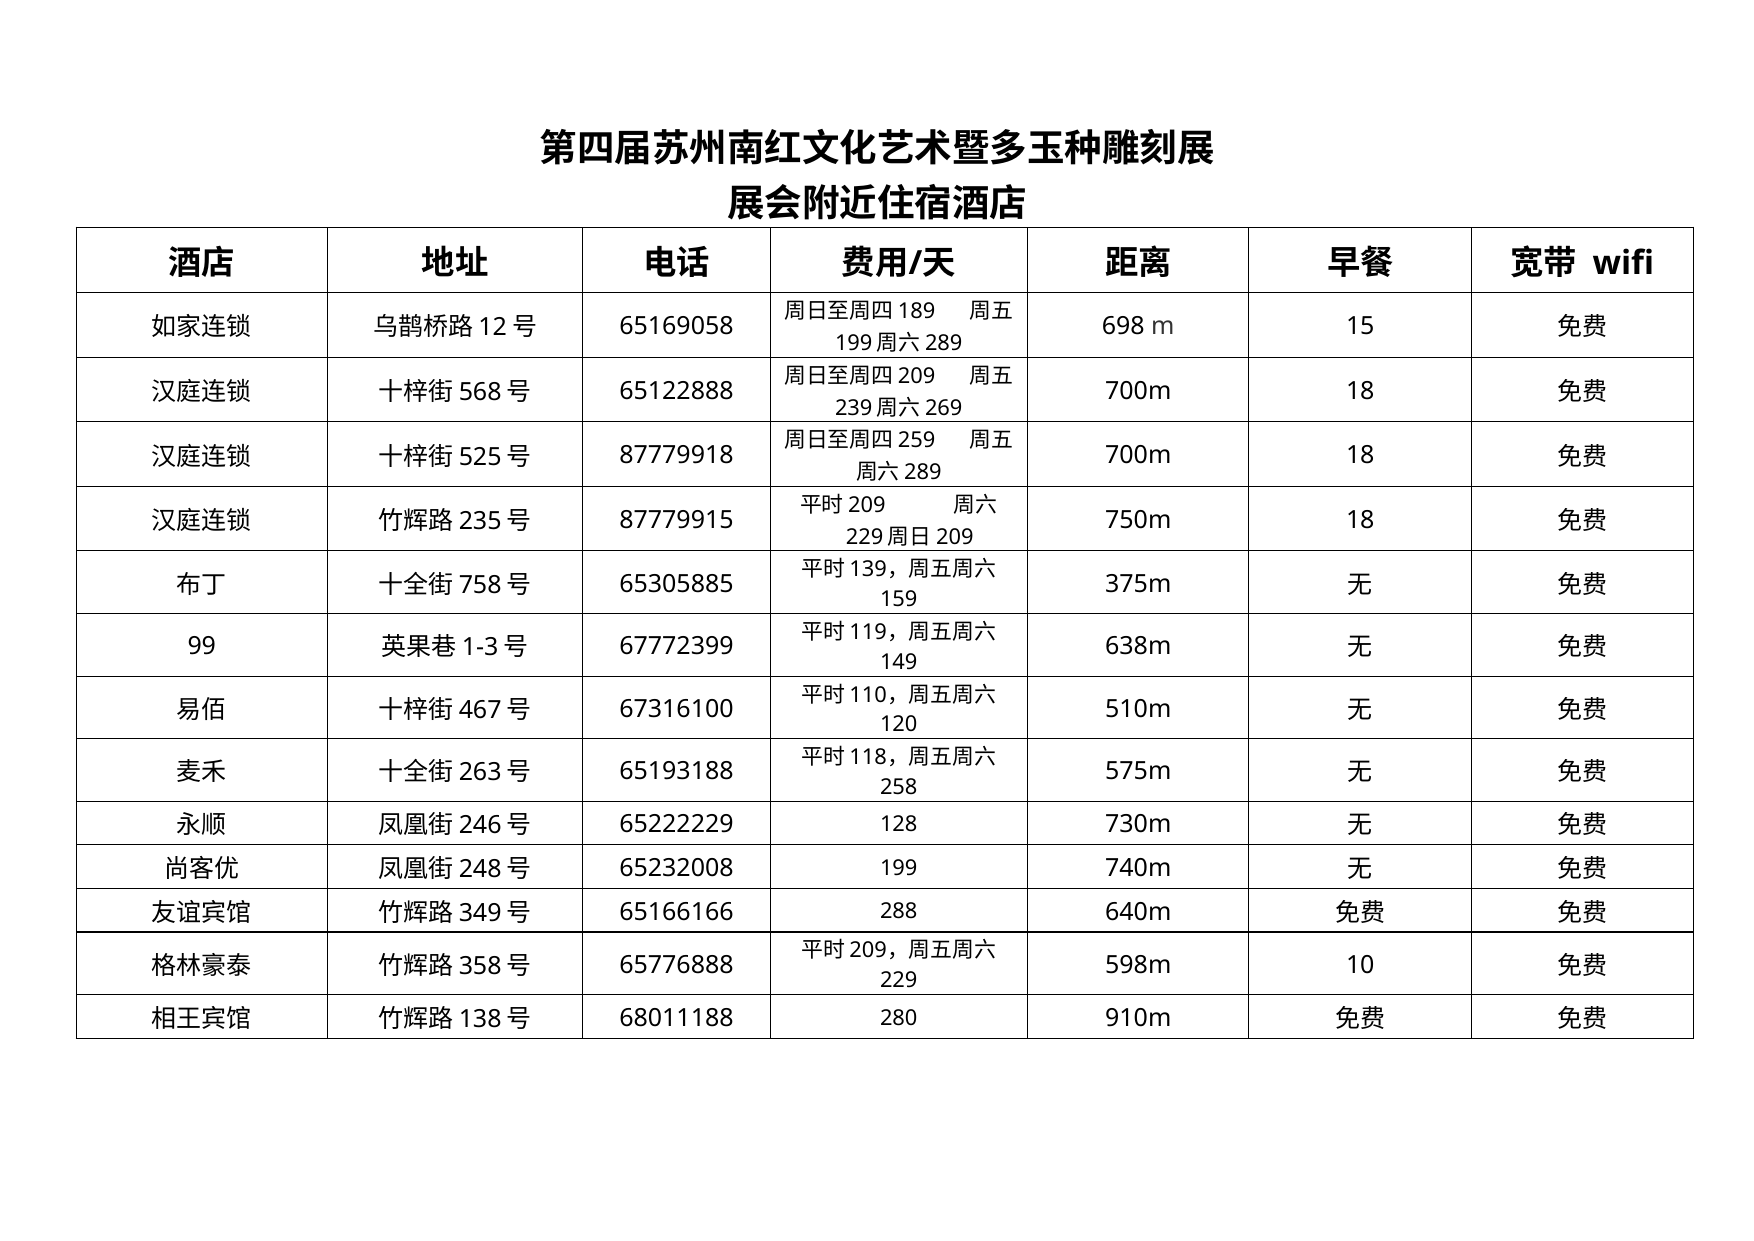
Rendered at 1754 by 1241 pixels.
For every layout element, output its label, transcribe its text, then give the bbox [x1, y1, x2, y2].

table_cell 十全街263号 [328, 739, 582, 801]
table_header 距离 [1028, 228, 1248, 292]
table_cell 免费 [1472, 551, 1693, 613]
table_cell 平时119，周五周六149 [771, 614, 1027, 676]
table_cell 平时209，周五周六229 [771, 933, 1027, 994]
table_cell 凤凰街248号 [328, 845, 582, 888]
table_cell 65122888 [583, 358, 770, 421]
table_cell 638m [1028, 614, 1248, 676]
table_cell 竹辉路358号 [328, 933, 582, 994]
table_cell 740m [1028, 845, 1248, 888]
table_cell 平时118，周五周六258 [771, 739, 1027, 801]
table_cell 65166166 [583, 889, 770, 931]
table_cell 65305885 [583, 551, 770, 613]
table_cell 无 [1249, 614, 1471, 676]
table_cell 700m [1028, 358, 1248, 421]
table_cell 640m [1028, 889, 1248, 931]
table_cell 周日至周四209 周五239周六269 [771, 358, 1027, 421]
table_cell 麦禾 [77, 739, 327, 801]
table_cell 无 [1249, 845, 1471, 888]
table_cell 格林豪泰 [77, 933, 327, 994]
table_cell 18 [1249, 422, 1471, 486]
table_cell 英果巷1-3号 [328, 614, 582, 676]
table_cell 免费 [1472, 422, 1693, 486]
table_cell 199 [771, 845, 1027, 888]
table_cell 510m [1028, 677, 1248, 738]
table_cell 65222229 [583, 802, 770, 844]
table_cell 15 [1249, 293, 1471, 357]
table_cell 平时139，周五周六159 [771, 551, 1027, 613]
table_cell 免费 [1472, 933, 1693, 994]
table_cell 相王宾馆 [77, 995, 327, 1038]
table_cell 十梓街525号 [328, 422, 582, 486]
table_cell 尚客优 [77, 845, 327, 888]
table_cell 免费 [1472, 845, 1693, 888]
table_cell 免费 [1472, 487, 1693, 550]
table_cell 平时110，周五周六120 [771, 677, 1027, 738]
table_cell 免费 [1472, 889, 1693, 931]
table_cell 598m [1028, 933, 1248, 994]
table_cell 65232008 [583, 845, 770, 888]
table_cell 乌鹊桥路12号 [328, 293, 582, 357]
table_header 地址 [328, 228, 582, 292]
table_cell 永顺 [77, 802, 327, 844]
table_cell 竹辉路235号 [328, 487, 582, 550]
table_cell 如家连锁 [77, 293, 327, 357]
table_cell 65193188 [583, 739, 770, 801]
table_cell 18 [1249, 358, 1471, 421]
table_cell 易佰 [77, 677, 327, 738]
table_cell 十梓街568号 [328, 358, 582, 421]
table_cell 布丁 [77, 551, 327, 613]
table_cell 65776888 [583, 933, 770, 994]
table_cell 67772399 [583, 614, 770, 676]
table_cell 280 [771, 995, 1027, 1038]
text 第四届苏州南红文化艺术暨多玉种雕刻展 [150, 118, 1604, 172]
table_cell 698 m [1028, 293, 1248, 357]
table_cell 汉庭连锁 [77, 358, 327, 421]
text 展会附近住宿酒店 [150, 172, 1604, 227]
table_cell 免费 [1472, 358, 1693, 421]
table_cell 910m [1028, 995, 1248, 1038]
table_cell 免费 [1472, 293, 1693, 357]
table_cell 周日至周四189 周五199周六289 [771, 293, 1027, 357]
table_cell 730m [1028, 802, 1248, 844]
table_cell 700m [1028, 422, 1248, 486]
table_cell 18 [1249, 487, 1471, 550]
table_cell 无 [1249, 802, 1471, 844]
table_header 酒店 [77, 228, 327, 292]
table_cell 87779918 [583, 422, 770, 486]
table_cell 375m [1028, 551, 1248, 613]
table_cell 免费 [1472, 677, 1693, 738]
table_cell 87779915 [583, 487, 770, 550]
table_cell 友谊宾馆 [77, 889, 327, 931]
table_cell 128 [771, 802, 1027, 844]
table_header 费用/天 [771, 228, 1027, 292]
table_cell 汉庭连锁 [77, 487, 327, 550]
table_cell 免费 [1472, 802, 1693, 844]
table_cell 无 [1249, 551, 1471, 613]
table_cell 平时209 周六229周日209 [771, 487, 1027, 550]
table_cell 免费 [1472, 995, 1693, 1038]
table_cell 99 [77, 614, 327, 676]
table_cell 750m [1028, 487, 1248, 550]
table_cell 汉庭连锁 [77, 422, 327, 486]
table_cell 575m [1028, 739, 1248, 801]
table_cell 无 [1249, 739, 1471, 801]
table_cell 免费 [1249, 889, 1471, 931]
table_cell 免费 [1472, 614, 1693, 676]
table_cell 凤凰街246号 [328, 802, 582, 844]
table_cell 竹辉路349号 [328, 889, 582, 931]
table_cell 无 [1249, 677, 1471, 738]
table_header 宽带 wifi [1472, 228, 1693, 292]
table_header 电话 [583, 228, 770, 292]
table_cell 十全街758号 [328, 551, 582, 613]
table_cell 周日至周四259 周五周六289 [771, 422, 1027, 486]
table_cell 10 [1249, 933, 1471, 994]
table_cell 竹辉路138号 [328, 995, 582, 1038]
table_cell 68011188 [583, 995, 770, 1038]
table_cell 免费 [1472, 739, 1693, 801]
table_header 早餐 [1249, 228, 1471, 292]
table_cell 288 [771, 889, 1027, 931]
table_cell 免费 [1249, 995, 1471, 1038]
table_cell 十梓街467号 [328, 677, 582, 738]
table_cell 65169058 [583, 293, 770, 357]
table_cell 67316100 [583, 677, 770, 738]
